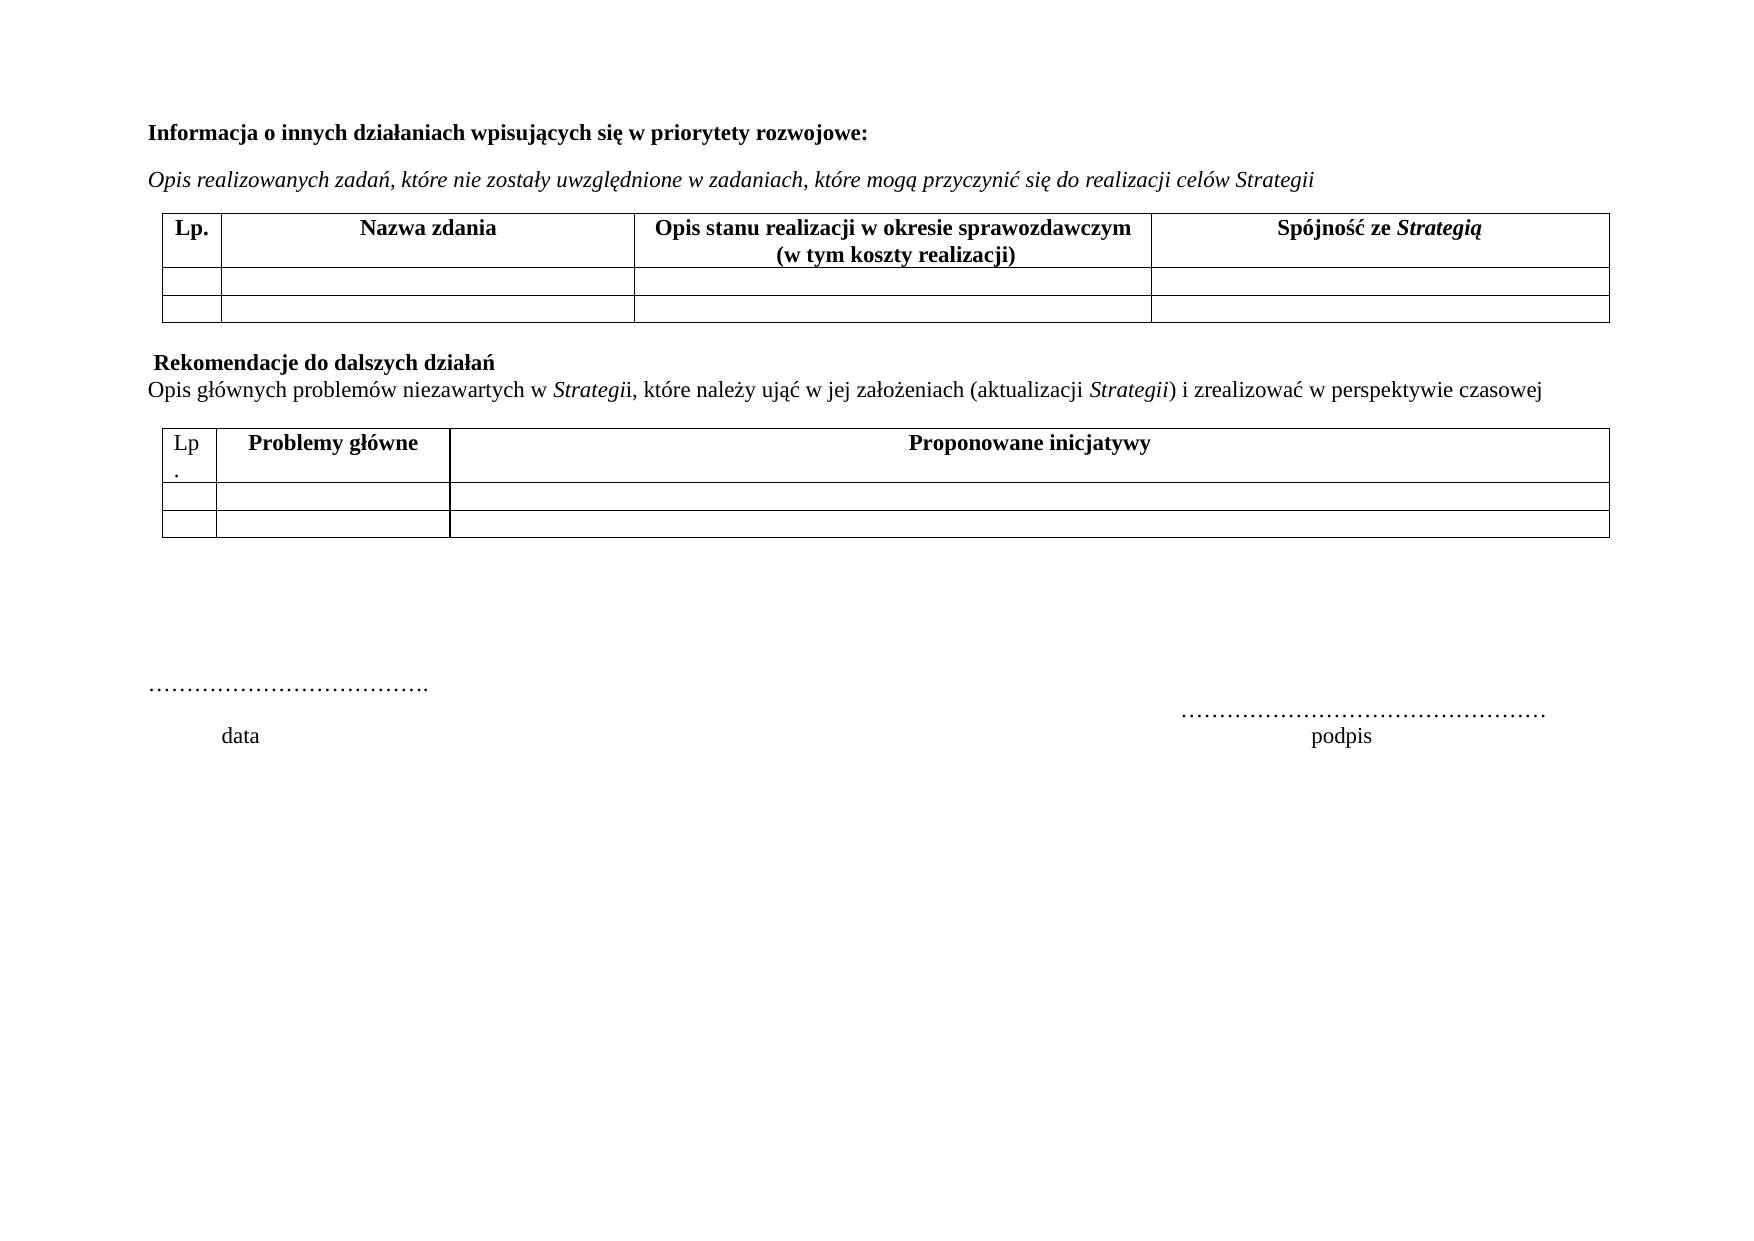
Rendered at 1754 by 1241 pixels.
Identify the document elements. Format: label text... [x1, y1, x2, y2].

table_header Nazwa zdania [222, 214, 634, 267]
table_cell [222, 268, 634, 294]
text ………………………………. ………………………………………… [148, 670, 1606, 722]
table_cell [163, 483, 216, 509]
table_header Lp. [163, 214, 221, 267]
text Opis realizowanych zadań, które nie zostały uwzględnione w zadaniach, które mogą przyczynić się do realizacji celów Strategii [148, 166, 1606, 192]
table_cell [217, 483, 449, 509]
table_header Problemy główne [217, 429, 449, 482]
table_cell [635, 268, 1151, 294]
table_cell [1152, 296, 1609, 322]
table_header Lp. [163, 429, 216, 482]
table_cell [635, 296, 1151, 322]
text data podpis [148, 722, 1606, 749]
table_cell [222, 296, 634, 322]
text Rekomendacje do dalszych działań [148, 349, 1606, 376]
table_cell [1152, 268, 1609, 294]
table_cell [451, 511, 1609, 537]
table_header Opis stanu realizacji w okresie sprawozdawczym (w tym koszty realizacji) [635, 214, 1151, 267]
table_cell [451, 483, 1609, 509]
table_cell [217, 511, 449, 537]
text Opis głównych problemów niezawartych w Strategii, które należy ująć w jej założeniach (aktualizacji Strategii) i zrealizować w perspektywie czasowej [148, 376, 1606, 402]
table_cell [163, 296, 221, 322]
table_cell [163, 511, 216, 537]
table_header Spójność ze Strategią [1152, 214, 1609, 267]
text Informacja o innych działaniach wpisujących się w priorytety rozwojowe: [148, 119, 1606, 145]
table_cell [163, 268, 221, 294]
table_header Proponowane inicjatywy [451, 429, 1609, 482]
